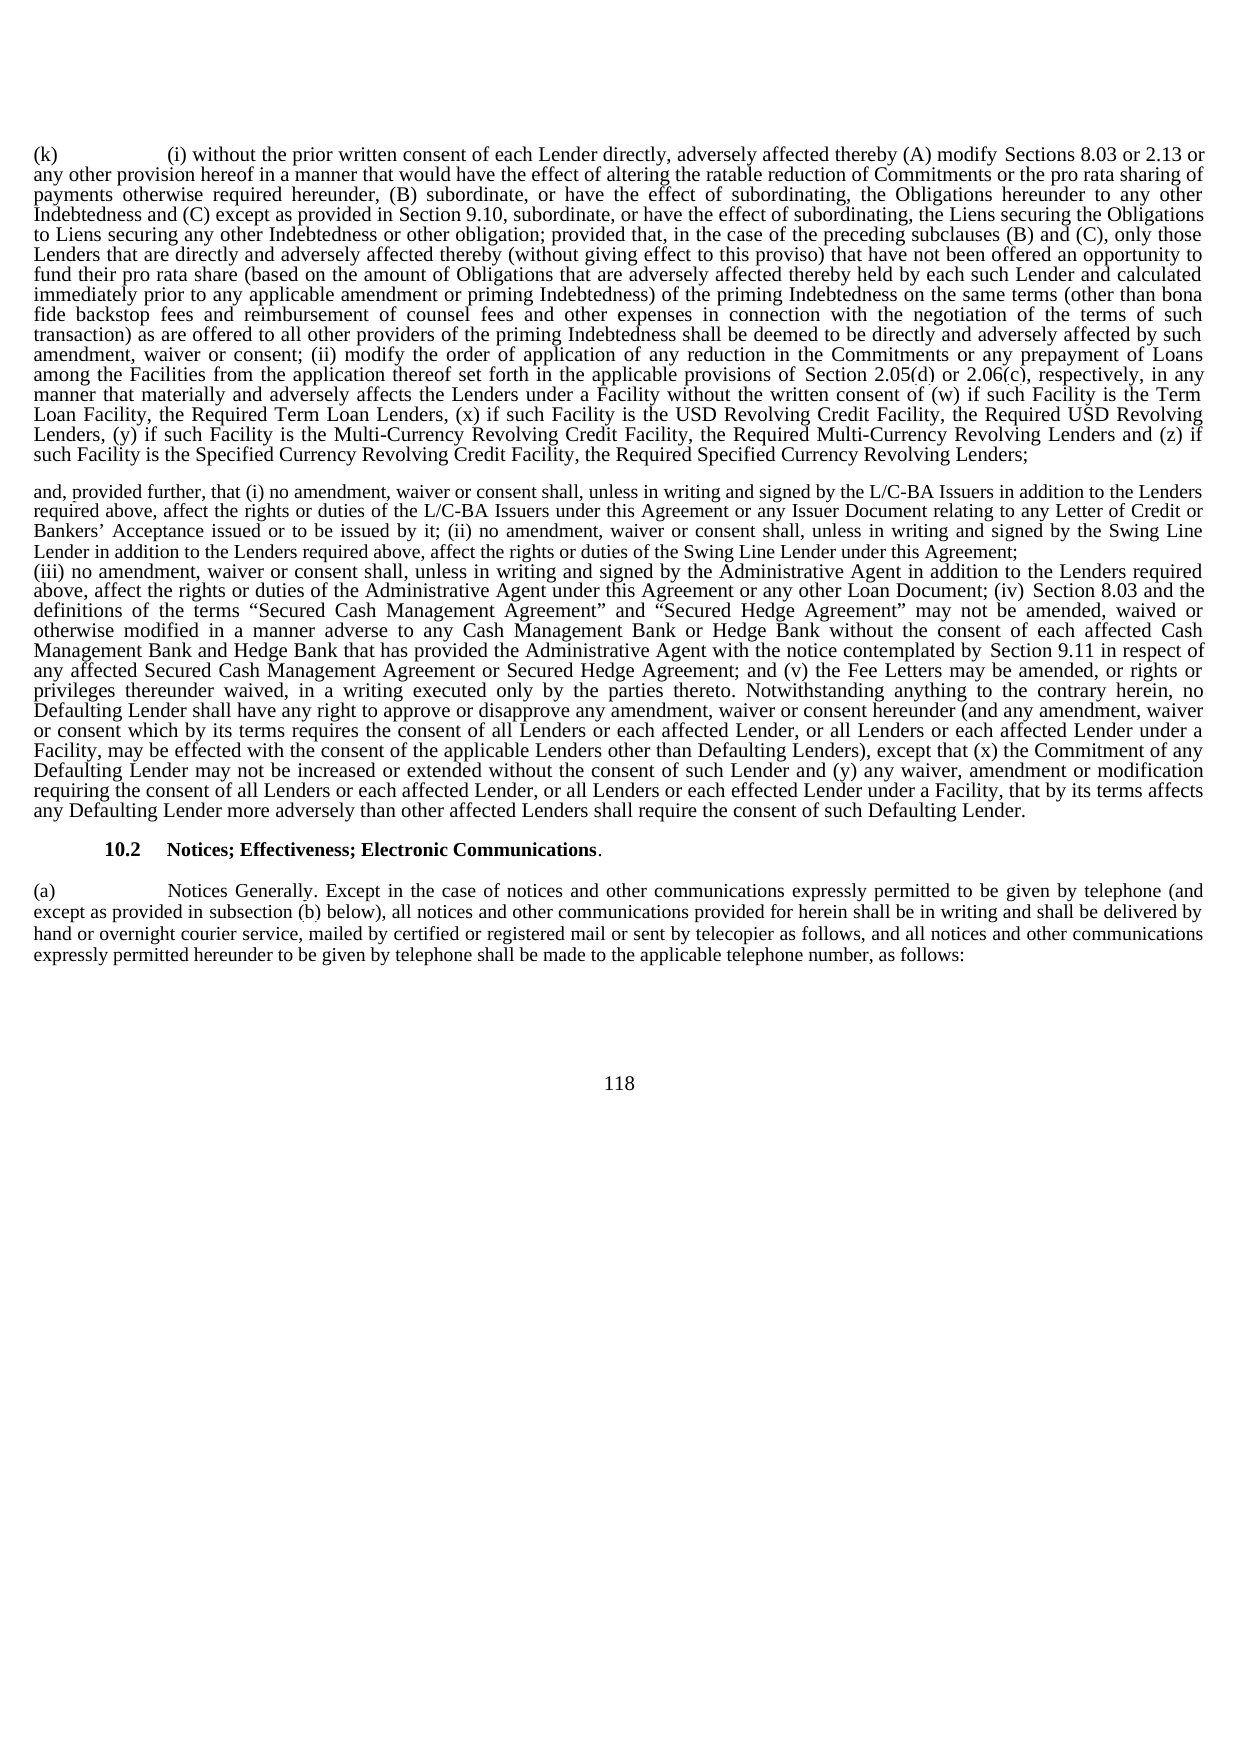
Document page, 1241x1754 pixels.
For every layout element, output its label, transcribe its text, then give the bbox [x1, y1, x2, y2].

list Notices Generally. Except in the case of notices and other communications expressly permitted to be given by telephone (and except as provided in subsection (b) below), all notices and other communications provided for herein shall be in writing and shall be delivered by hand or overnight courier service, mailed by certified or registered mail or sent by telecopier as follows, and all notices and other communications expressly permitted hereunder to be given by telephone shall be made to the applicable telephone number, as follows: [33, 880, 1205, 966]
text and, provided further, that (i) no amendment, waiver or consent shall, unless in writing and signed by the L/C-BA Issuers in addition to the Lenders required above, affect the rights or duties of the L/C-BA Issuers under this Agreement or any Issuer Document relating to any Letter of Credit or Bankers’ Acceptance issued or to be issued by it; (ii) no amendment, waiver or consent shall, unless in writing and signed by the Swing Line Lender in addition to the Lenders required above, affect the rights or duties of the Swing Line Lender under this Agreement; [33, 482, 1205, 562]
list (i) without the prior written consent of each Lender directly, adversely affected thereby (A) modify Sections 8.03 or 2.13 or any other provision hereof in a manner that would have the effect of altering the ratable reduction of Commitments or the pro rata sharing of payments otherwise required hereunder, (B) subordinate, or have the effect of subordinating, the Obligations hereunder to any other Indebtedness and (C) except as provided in Section 9.10, subordinate, or have the effect of subordinating, the Liens securing the Obligations to Liens securing any other Indebtedness or other obligation; provided that, in the case of the preceding subclauses (B) and (C), only those Lenders that are directly and adversely affected thereby (without giving effect to this proviso) that have not been offered an opportunity to fund their pro rata share (based on the amount of Obligations that are adversely affected thereby held by each such Lender and calculated immediately prior to any applicable amendment or priming Indebtedness) of the priming Indebtedness on the same terms (other than bona fide backstop fees and reimbursement of counsel fees and other expenses in connection with the negotiation of the terms of such transaction) as are offered to all other providers of the priming Indebtedness shall be deemed to be directly and adversely affected by such amendment, waiver or consent; (ii) modify the order of application of any reduction in the Commitments or any prepayment of Loans among the Facilities from the application thereof set forth in the applicable provisions of Section 2.05(d) or 2.06(c), respectively, in any manner that materially and adversely affects the Lenders under a Facility without the written consent of (w) if such Facility is the Term Loan Facility, the Required Term Loan Lenders, (x) if such Facility is the USD Revolving Credit Facility, the Required USD Revolving Lenders, (y) if such Facility is the Multi-Currency Revolving Credit Facility, the Required Multi-Currency Revolving Lenders and (z) if such Facility is the Specified Currency Revolving Credit Facility, the Required Specified Currency Revolving Lenders; [33, 146, 1205, 466]
text 118 [33, 1071, 1205, 1095]
text 10.2 Notices; Effectiveness; Electronic Communications. [104, 837, 1205, 861]
list no amendment, waiver or consent shall, unless in writing and signed by the Administrative Agent in addition to the Lenders required above, affect the rights or duties of the Administrative Agent under this Agreement or any other Loan Document; (iv) Section 8.03 and the definitions of the terms “Secured Cash Management Agreement” and “Secured Hedge Agreement” may not be amended, waived or otherwise modified in a manner adverse to any Cash Management Bank or Hedge Bank without the consent of each affected Cash Management Bank and Hedge Bank that has provided the Administrative Agent with the notice contemplated by Section 9.11 in respect of any affected Secured Cash Management Agreement or Secured Hedge Agreement; and (v) the Fee Letters may be amended, or rights or privileges thereunder waived, in a writing executed only by the parties thereto. Notwithstanding anything to the contrary herein, no Defaulting Lender shall have any right to approve or disapprove any amendment, waiver or consent hereunder (and any amendment, waiver or consent which by its terms requires the consent of all Lenders or each affected Lender, or all Lenders or each affected Lender under a Facility, may be effected with the consent of the applicable Lenders other than Defaulting Lenders), except that (x) the Commitment of any Defaulting Lender may not be increased or extended without the consent of such Lender and (y) any waiver, amendment or modification requiring the consent of all Lenders or each affected Lender, or all Lenders or each effected Lender under a Facility, that by its terms affects any Defaulting Lender more adversely than other affected Lenders shall require the consent of such Defaulting Lender. [33, 563, 1205, 822]
